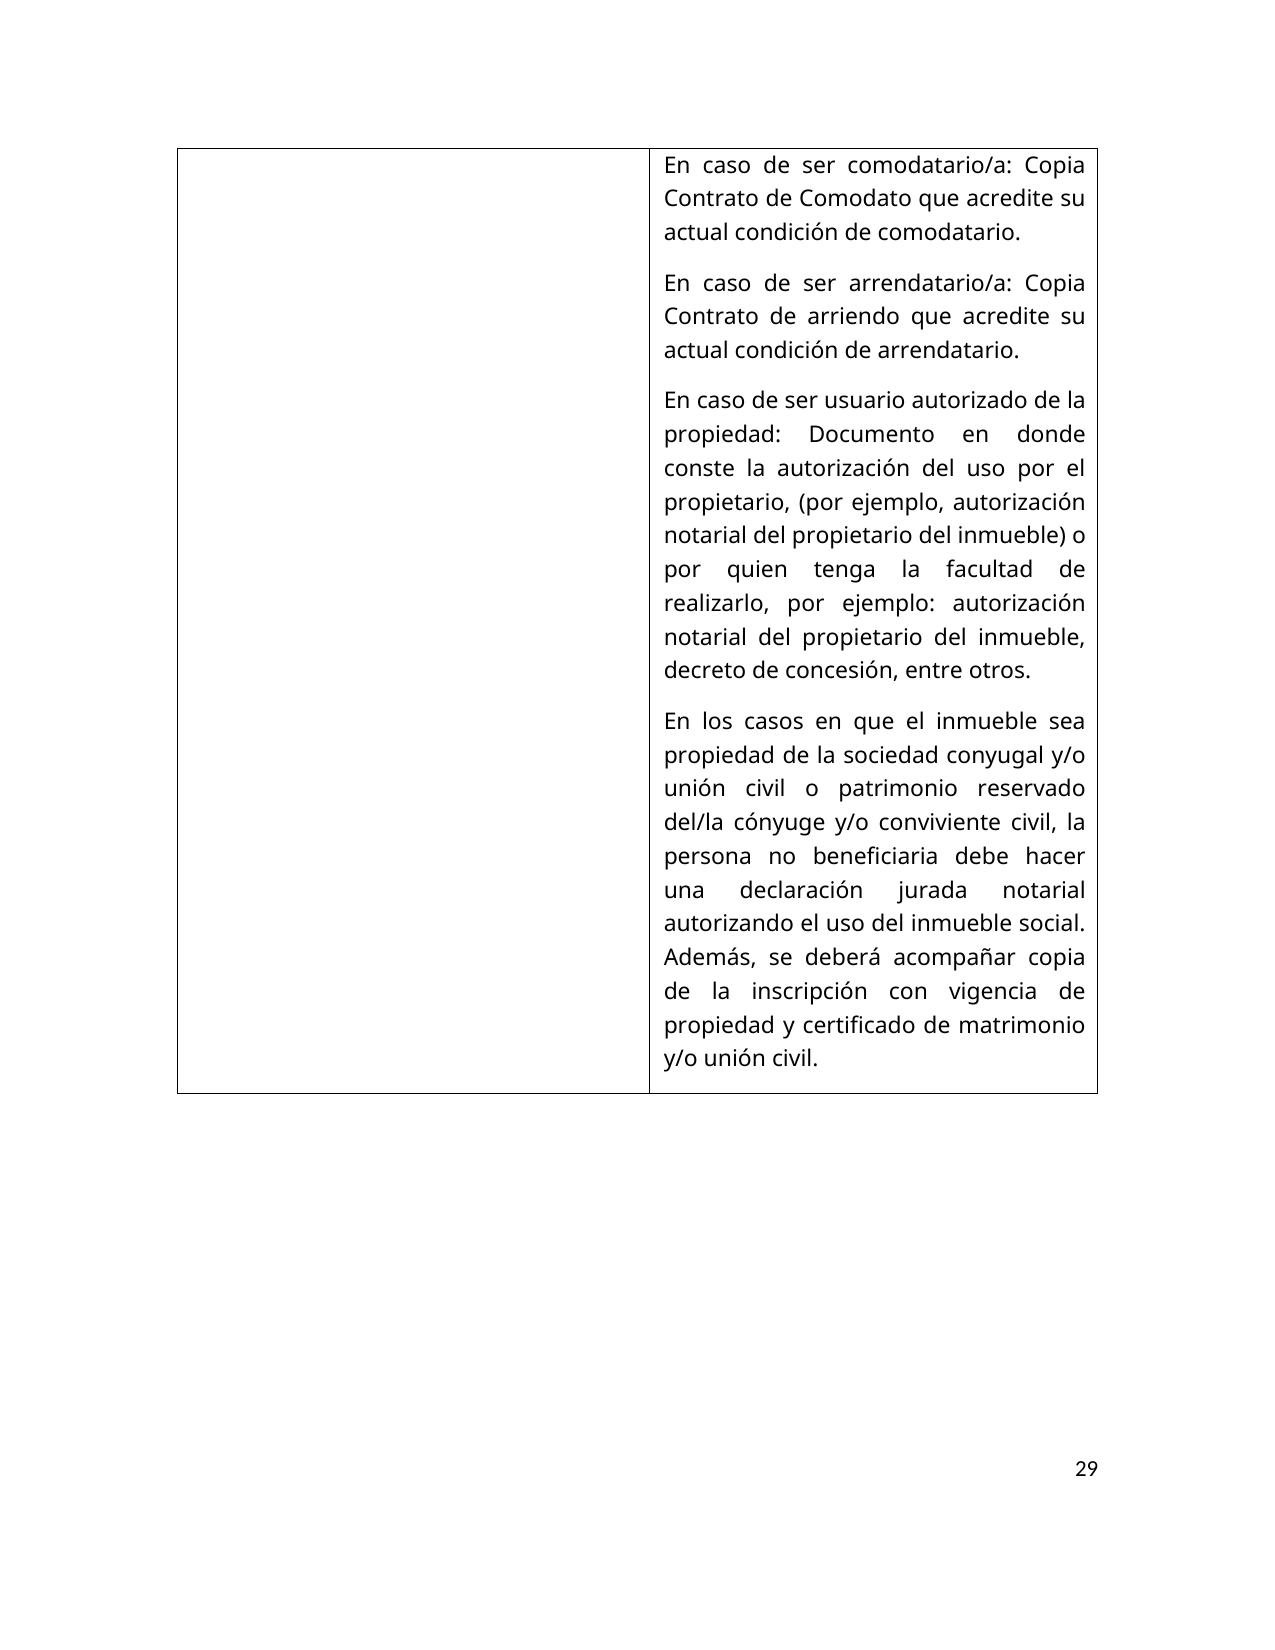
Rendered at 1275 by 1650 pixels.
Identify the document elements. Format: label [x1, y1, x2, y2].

table_cell [178, 149, 649, 1092]
table_cell [650, 149, 1097, 1092]
